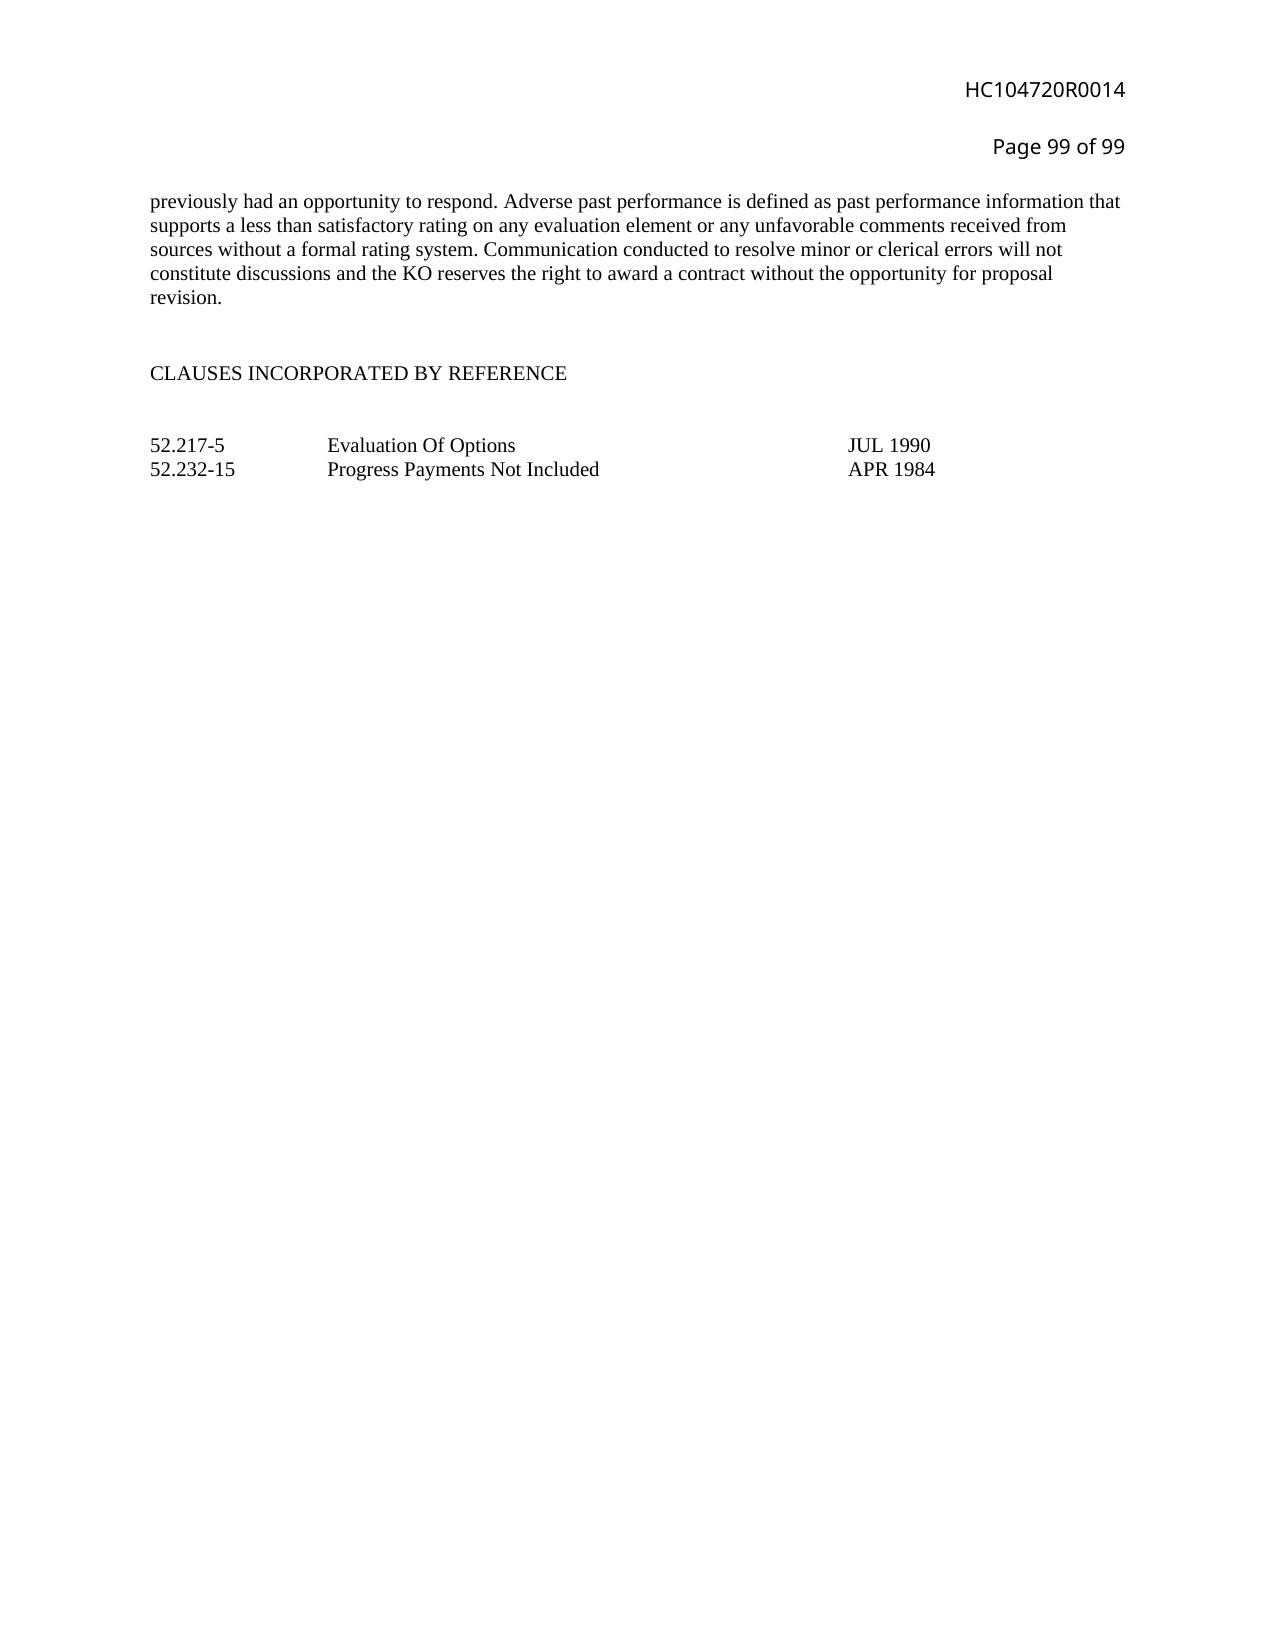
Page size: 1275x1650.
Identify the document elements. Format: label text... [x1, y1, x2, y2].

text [150, 189, 1125, 309]
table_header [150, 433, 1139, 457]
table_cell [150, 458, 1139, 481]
text CLAUSES INCORPORATED BY REFERENCE [150, 361, 1125, 385]
